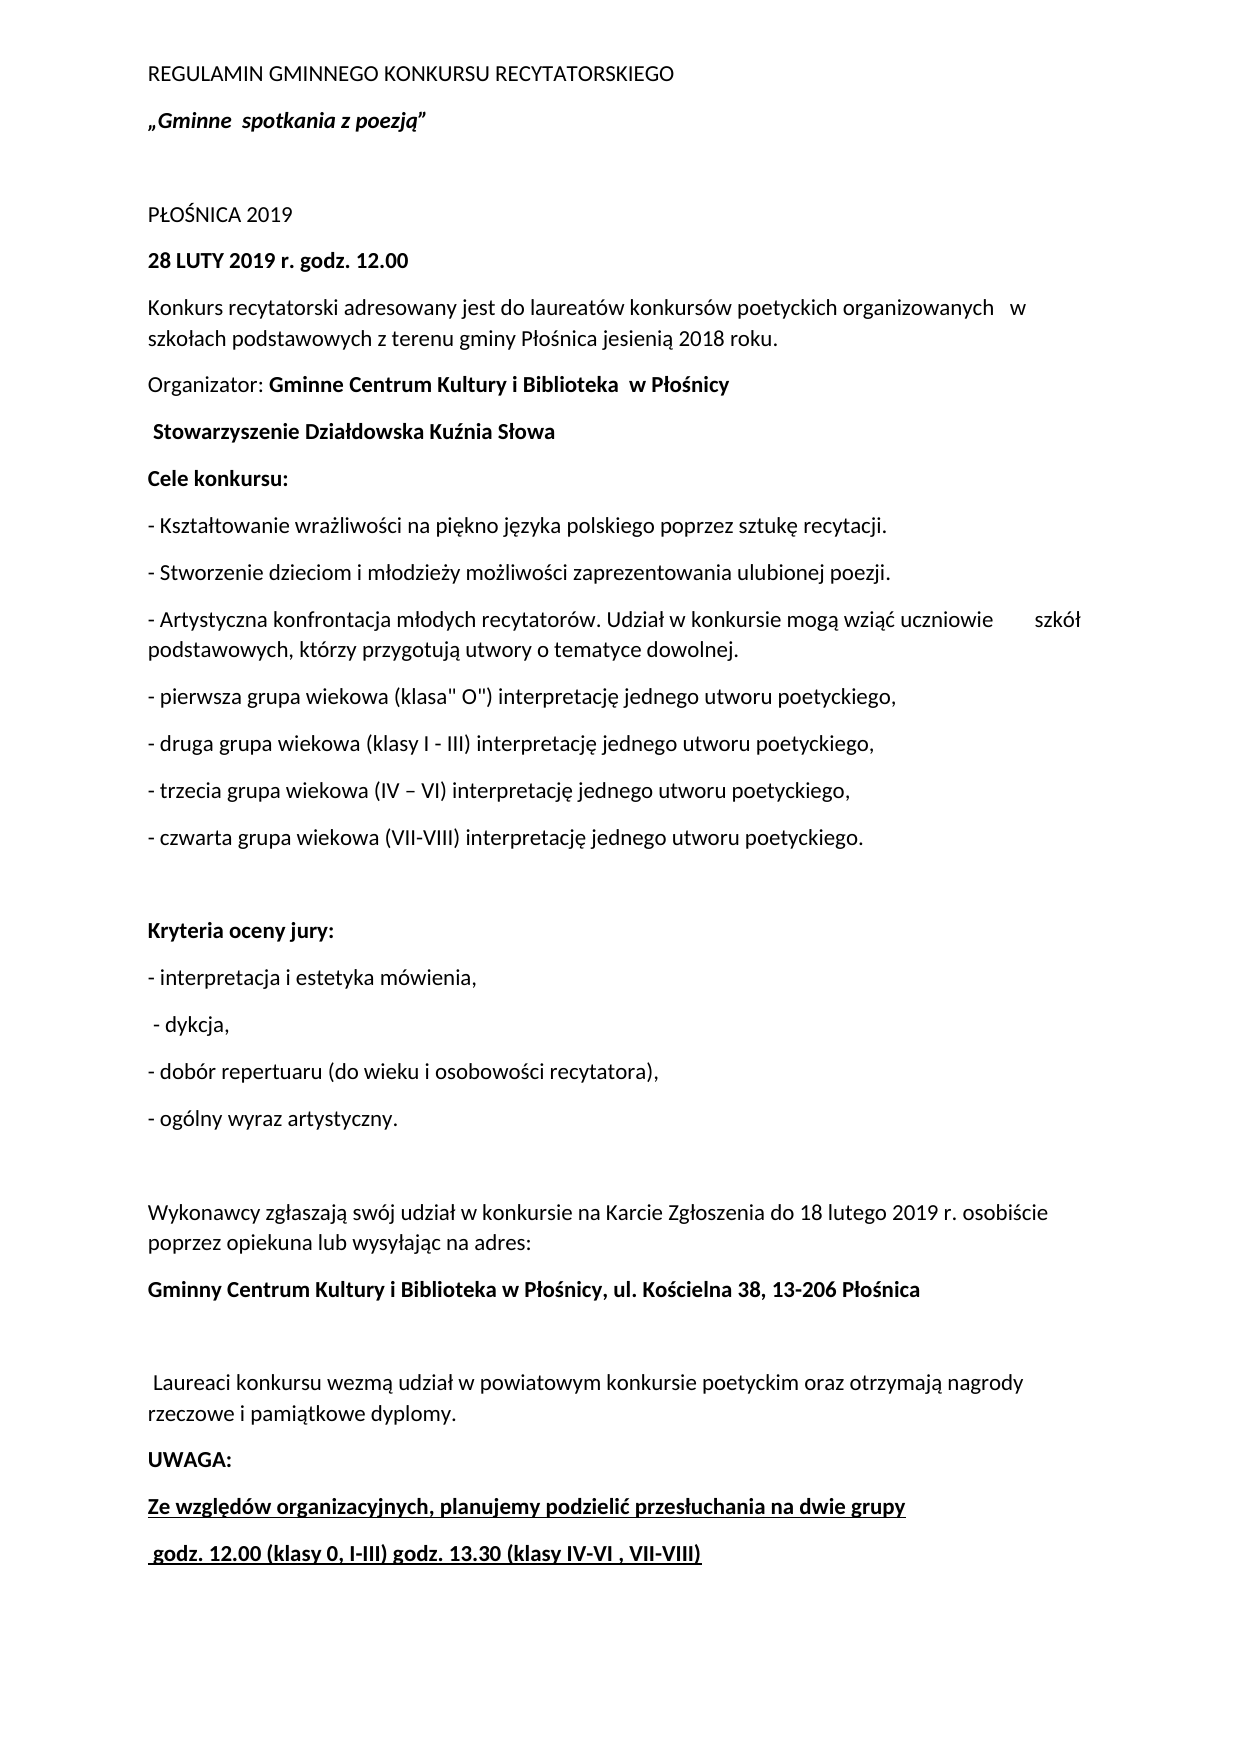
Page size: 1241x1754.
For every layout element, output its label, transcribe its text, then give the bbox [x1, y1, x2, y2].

text - czwarta grupa wiekowa (VII-VIII) interpretację jednego utworu poetyckiego. [148, 823, 1093, 851]
text - trzecia grupa wiekowa (IV – VI) interpretację jednego utworu poetyckiego, [148, 776, 1093, 804]
text godz. 12.00 (klasy 0, I-III) godz. 13.30 (klasy IV-VI , VII-VIII) [148, 1539, 1093, 1567]
text Cele konkursu: [148, 464, 1093, 492]
text - ogólny wyraz artystyczny. [148, 1104, 1093, 1132]
text „Gminne spotkania z poezją” [148, 106, 1093, 134]
text - dobór repertuaru (do wieku i osobowości recytatora), [148, 1057, 1093, 1085]
text UWAGA: [148, 1446, 1093, 1473]
text - Kształtowanie wrażliwości na piękno języka polskiego poprzez sztukę recytacji. [148, 511, 1093, 539]
text Organizator: Gminne Centrum Kultury i Biblioteka w Płośnicy [148, 371, 1093, 398]
text Ze względów organizacyjnych, planujemy podzielić przesłuchania na dwie grupy [148, 1492, 1093, 1520]
text Kryteria oceny jury: [148, 916, 1093, 944]
text 28 LUTY 2019 r. godz. 12.00 [148, 247, 1093, 274]
text REGULAMIN GMINNEGO KONKURSU RECYTATORSKIEGO [148, 59, 1093, 87]
text Stowarzyszenie Działdowska Kuźnia Słowa [148, 417, 1093, 445]
text - Artystyczna konfrontacja młodych recytatorów. Udział w konkursie mogą wziąć uczniowie szkół podstawowych, którzy przygotują utwory o tematyce dowolnej. [148, 605, 1093, 663]
text - pierwsza grupa wiekowa (klasa" O") interpretację jednego utworu poetyckiego, [148, 682, 1093, 710]
text PŁOŚNICA 2019 [148, 200, 1093, 228]
text - interpretacja i estetyka mówienia, [148, 963, 1093, 991]
text Laureaci konkursu wezmą udział w powiatowym konkursie poetyckim oraz otrzymają nagrody rzeczowe i pamiątkowe dyplomy. [148, 1368, 1093, 1427]
text - druga grupa wiekowa (klasy I - III) interpretację jednego utworu poetyckiego, [148, 729, 1093, 757]
text - dykcja, [148, 1010, 1093, 1038]
text Gminny Centrum Kultury i Biblioteka w Płośnicy, ul. Kościelna 38, 13-206 Płośnica [148, 1275, 1093, 1303]
text Konkurs recytatorski adresowany jest do laureatów konkursów poetyckich organizowanych w szkołach podstawowych z terenu gminy Płośnica jesienią 2018 roku. [148, 293, 1093, 352]
text Wykonawcy zgłaszają swój udział w konkursie na Karcie Zgłoszenia do 18 lutego 2019 r. osobiście poprzez opiekuna lub wysyłając na adres: [148, 1198, 1093, 1256]
text - Stworzenie dzieciom i młodzieży możliwości zaprezentowania ulubionej poezji. [148, 558, 1093, 586]
